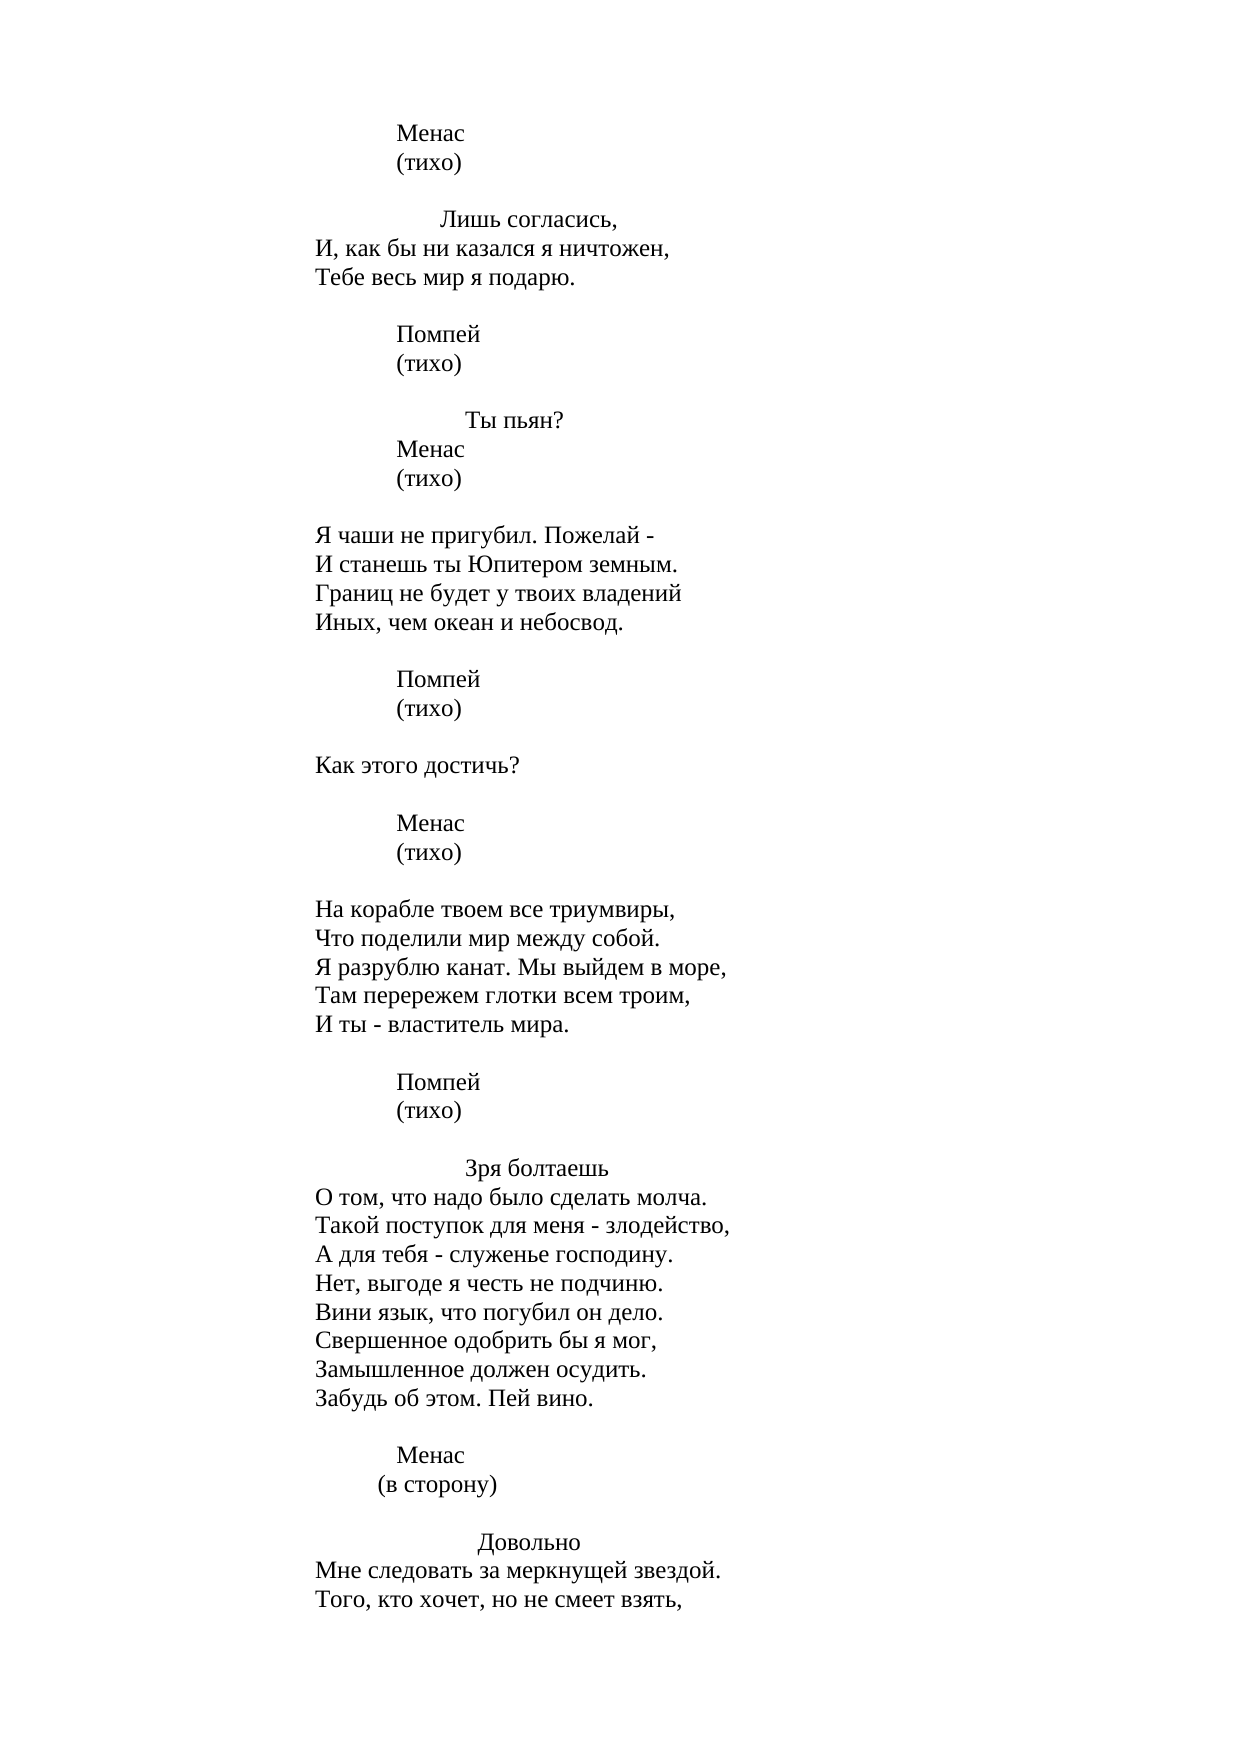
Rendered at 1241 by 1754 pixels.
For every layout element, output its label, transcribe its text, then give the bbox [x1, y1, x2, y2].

text (тихо) [177, 1096, 1152, 1124]
text Менас [177, 434, 1152, 463]
text Ты пьян? [177, 406, 1152, 434]
text Помпей [177, 664, 1152, 693]
text (тихо) [177, 693, 1152, 722]
text Помпей [177, 1067, 1152, 1096]
text И ты - властитель мира. [177, 1009, 1152, 1038]
text Того, кто хочет, но не смеет взять, [177, 1584, 1152, 1613]
text (тихо) [177, 463, 1152, 492]
text Вини язык, что погубил он дело. [177, 1297, 1152, 1326]
text (тихо) [177, 147, 1152, 176]
text О том, что надо было сделать молча. [177, 1182, 1152, 1211]
text Довольно [177, 1527, 1152, 1556]
text Помпей [177, 319, 1152, 348]
text Тебе весь мир я подарю. [177, 262, 1152, 291]
text Такой поступок для меня - злодейство, [177, 1211, 1152, 1239]
text Я разрублю канат. Мы выйдем в море, [177, 952, 1152, 981]
text Менас [177, 808, 1152, 837]
text Как этого достичь? [177, 751, 1152, 779]
text И, как бы ни казался я ничтожен, [177, 233, 1152, 262]
text (тихо) [177, 348, 1152, 377]
text Иных, чем океан и небосвод. [177, 607, 1152, 636]
text А для тебя - служенье господину. [177, 1239, 1152, 1268]
text Свершенное одобрить бы я мог, [177, 1326, 1152, 1354]
text Границ не будет у твоих владений [177, 578, 1152, 607]
text Менас [177, 1441, 1152, 1469]
text И станешь ты Юпитером земным. [177, 549, 1152, 578]
text Я чаши не пригубил. Пожелай - [177, 521, 1152, 549]
text Там перережем глотки всем троим, [177, 981, 1152, 1009]
text Нет, выгоде я честь не подчиню. [177, 1268, 1152, 1297]
text Забудь об этом. Пей вино. [177, 1383, 1152, 1412]
text (в сторону) [177, 1469, 1152, 1498]
text На корабле твоем все триумвиры, [177, 894, 1152, 923]
text Мне следовать за меркнущей звездой. [177, 1556, 1152, 1584]
text Лишь согласись, [177, 204, 1152, 233]
text Замышленное должен осудить. [177, 1354, 1152, 1383]
text (тихо) [177, 837, 1152, 866]
text Что поделили мир между собой. [177, 923, 1152, 952]
text Зря болтаешь [177, 1153, 1152, 1182]
text Менас [177, 118, 1152, 147]
